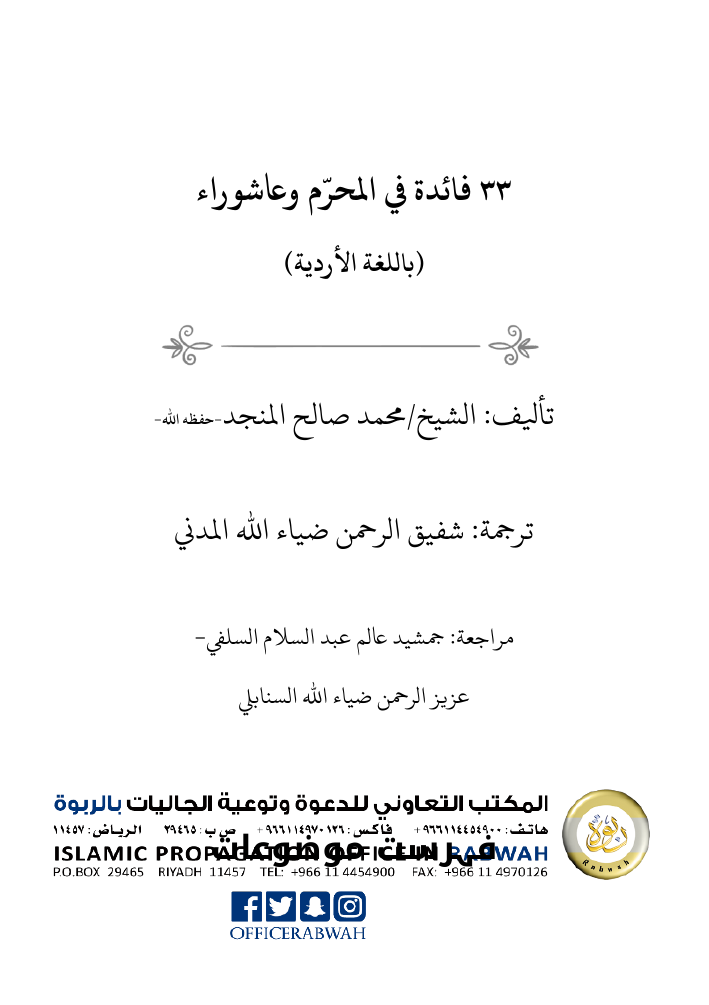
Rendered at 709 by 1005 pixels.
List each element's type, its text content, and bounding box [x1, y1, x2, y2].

text عزيز الرحمن ضياء الله السنابلي [118, 675, 591, 717]
text (باللغة الأردية) [118, 239, 591, 288]
text تأليف: الشيخ/محمد صالح المنجد-حفظه الله- [118, 387, 591, 443]
text ۳۳ فائدة في المحرّم وعاشوراء [118, 159, 591, 222]
text مراجعة: جمشيد عالم عبد السلام السلفي- [118, 617, 591, 659]
picture [46, 784, 656, 945]
text ترجمة: شفيق الرحمن ضياء الله المدني [118, 502, 591, 558]
